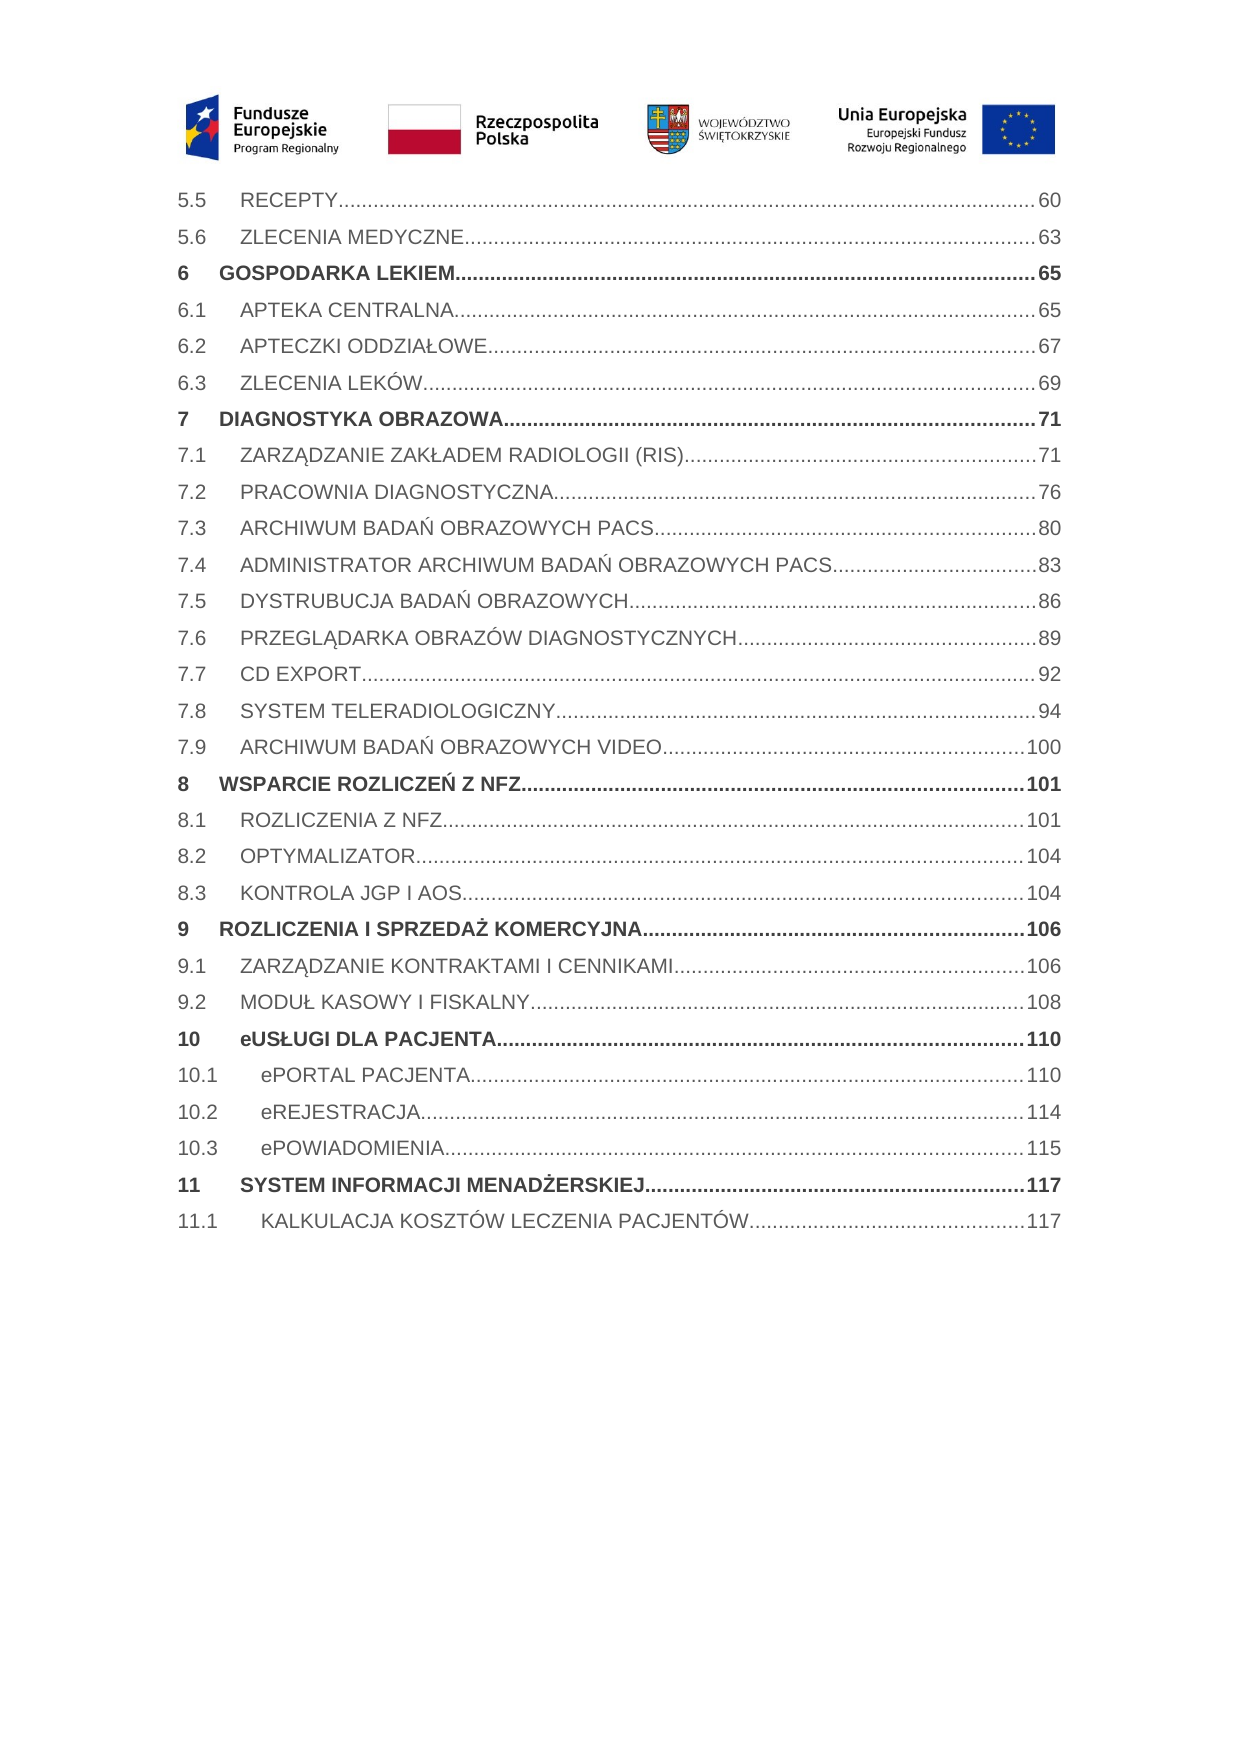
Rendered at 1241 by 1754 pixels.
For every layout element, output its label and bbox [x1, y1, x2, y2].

picture [177, 86, 1063, 167]
